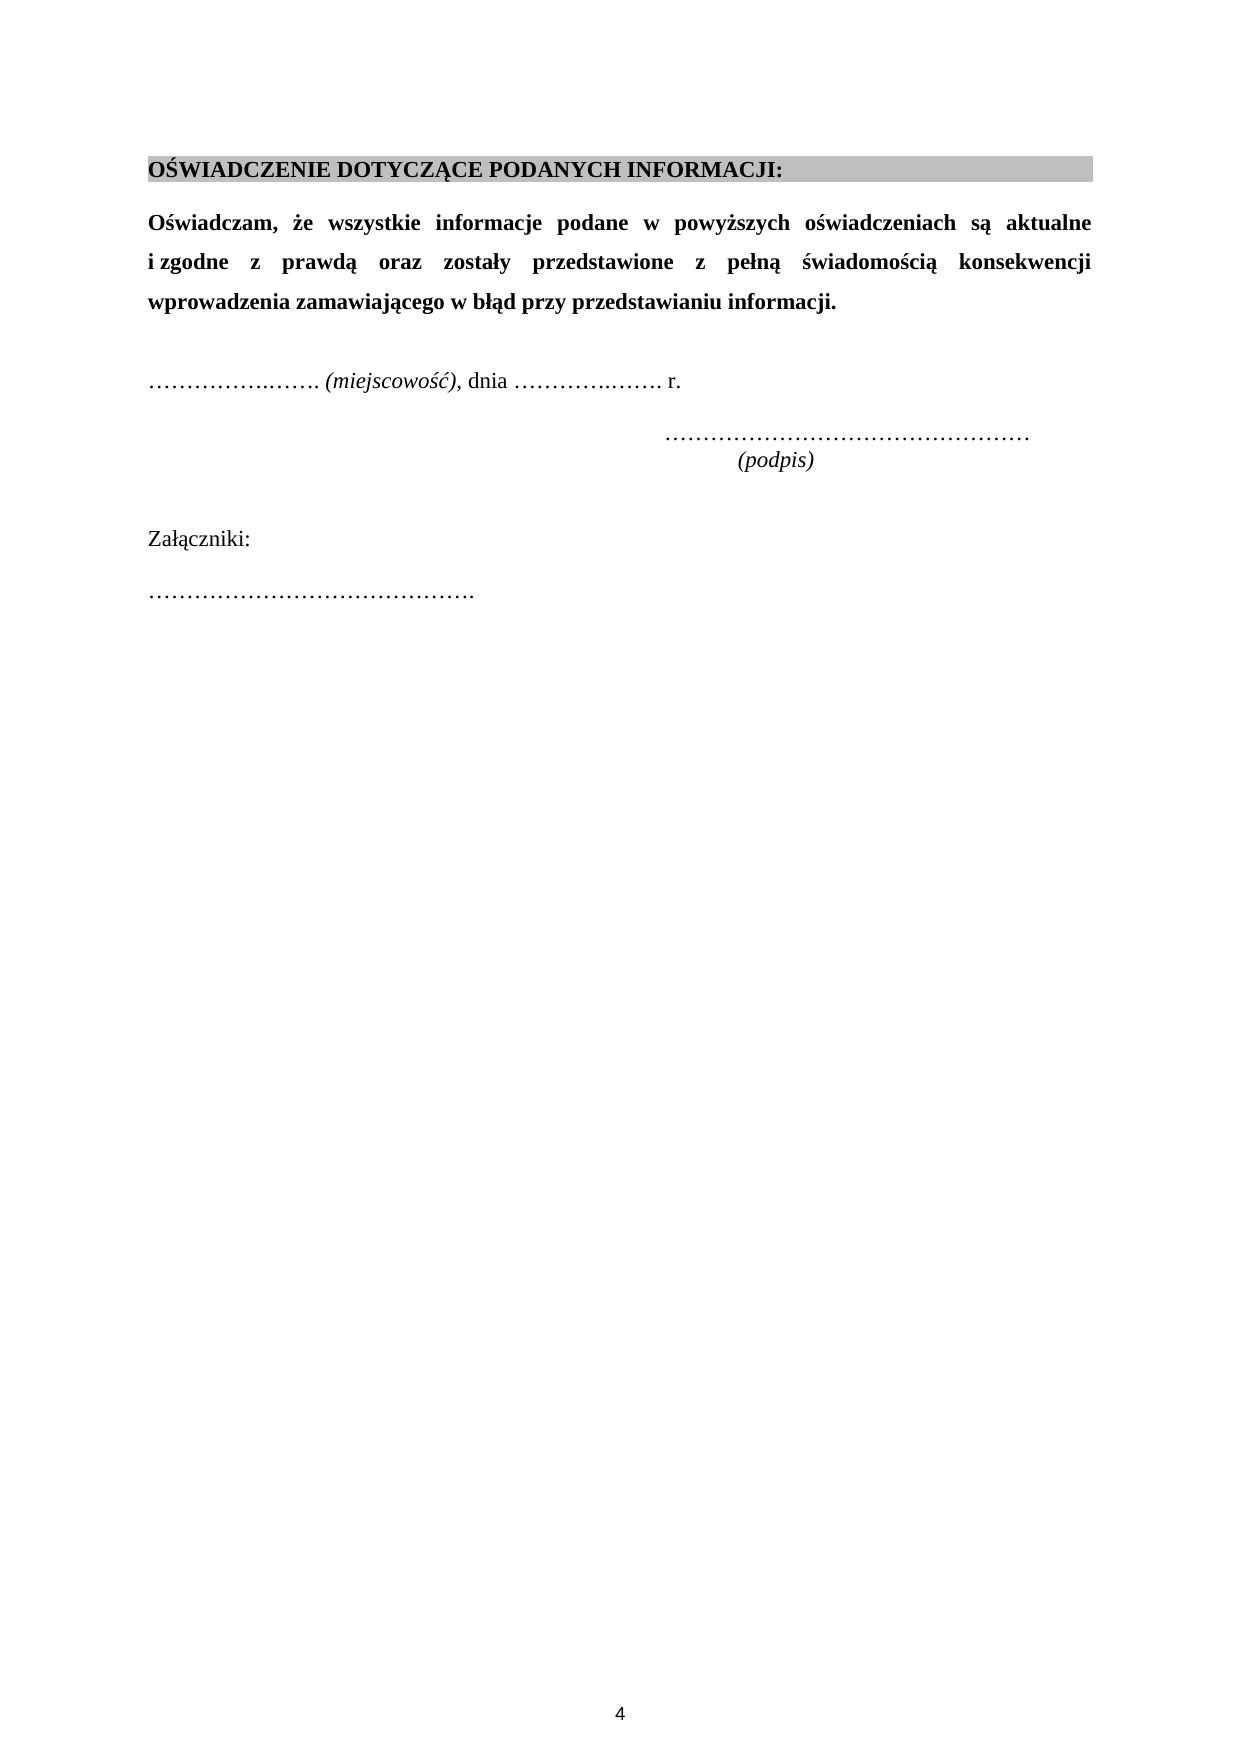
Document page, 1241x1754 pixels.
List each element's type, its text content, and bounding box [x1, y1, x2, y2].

text …………….……. (miejscowość), dnia ………….……. r. [148, 367, 1093, 393]
text Oświadczam, że wszystkie informacje podane w powyższych oświadczeniach są aktualne i zgodne z prawdą oraz zostały przedstawione z pełną świadomością konsekwencji wprowadzenia zamawiającego w błąd przy przedstawianiu informacji. [148, 209, 1093, 314]
text (podpis) [738, 446, 1093, 472]
text ……………………………………. [148, 578, 1093, 604]
text ………………………………………… [148, 419, 1093, 446]
text Załączniki: [148, 525, 1093, 551]
text OŚWIADCZENIE DOTYCZĄCE PODANYCH INFORMACJI: [148, 156, 1093, 182]
